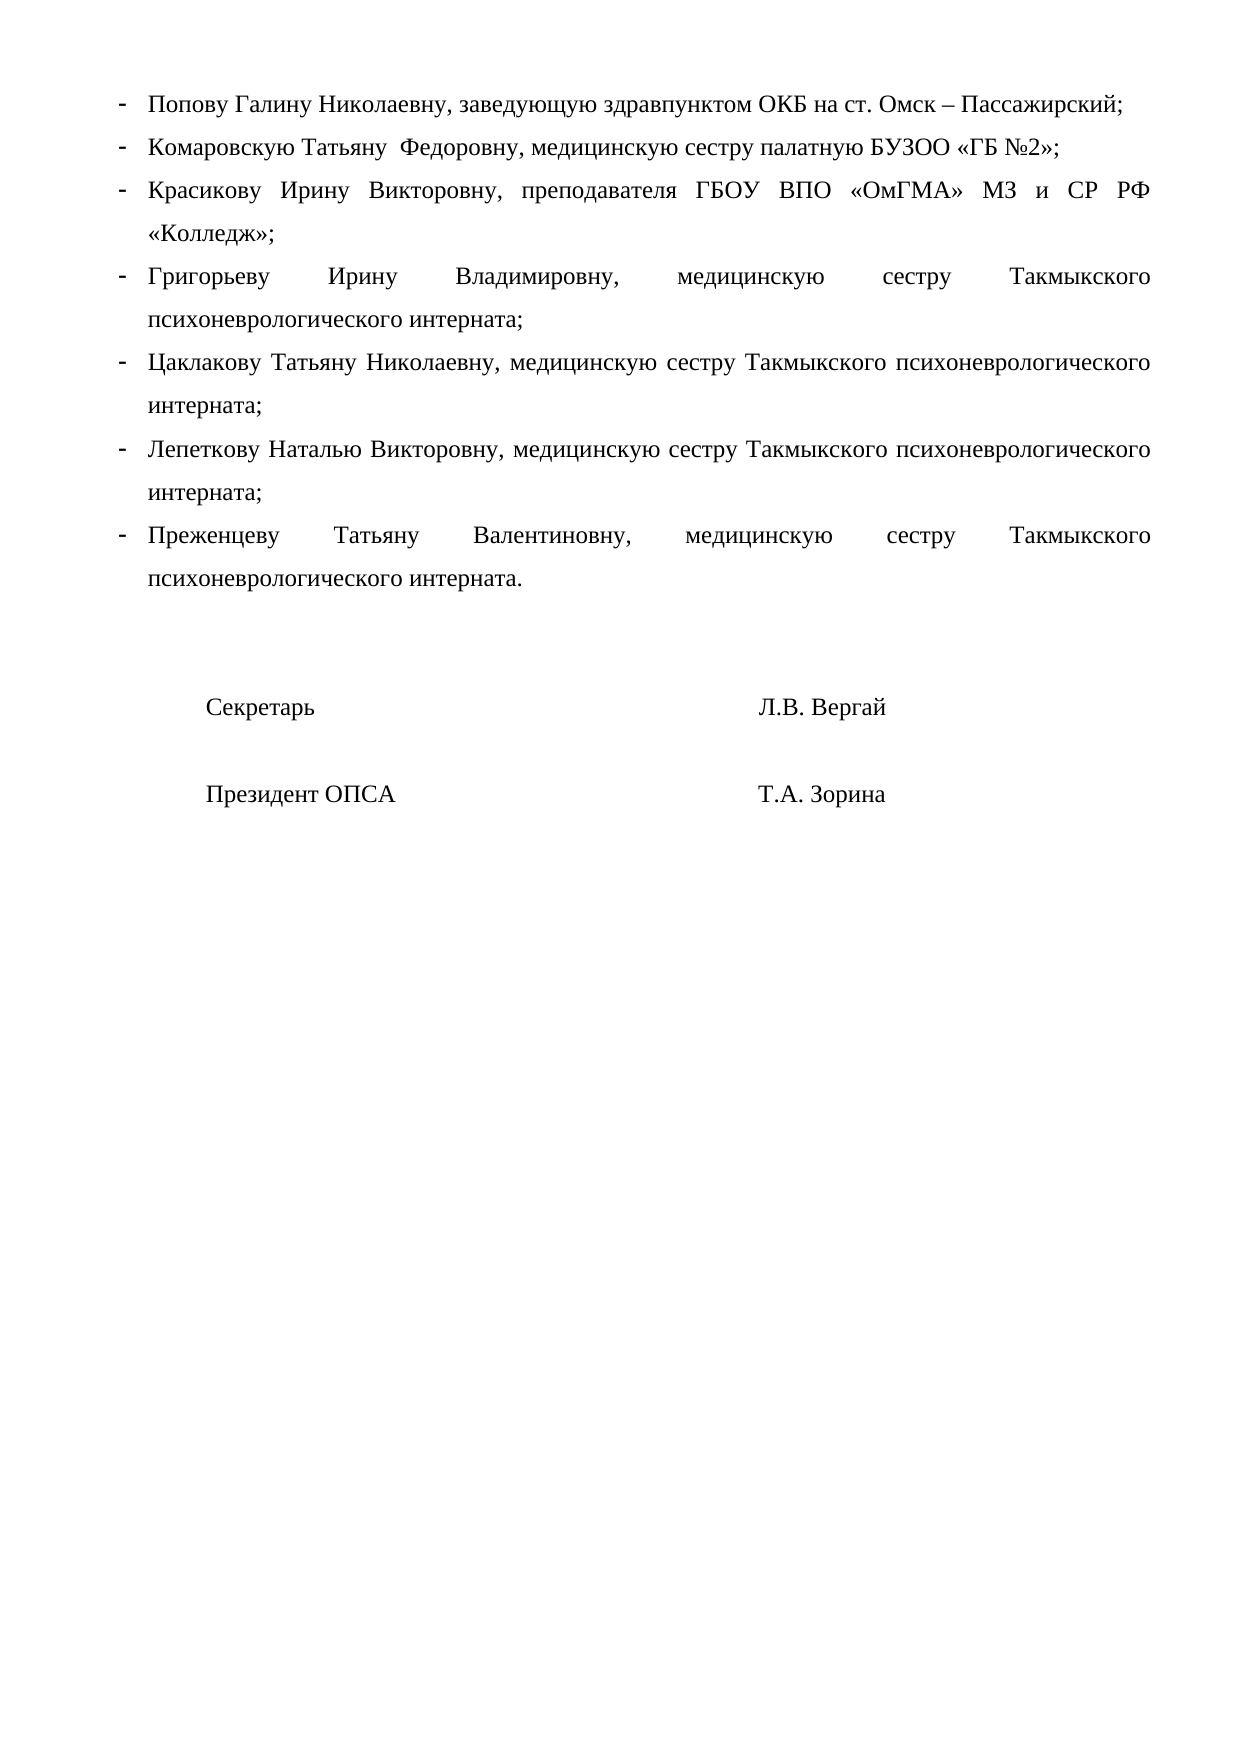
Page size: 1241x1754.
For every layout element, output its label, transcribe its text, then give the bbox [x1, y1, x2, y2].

list Григорьеву Ирину Владимировну, медицинскую сестру Такмыкского психоневрологического интерната; [118, 261, 1152, 333]
text Секретарь Л.В. Вергай [118, 692, 1152, 721]
list Попову Галину Николаевну, заведующую здравпунктом ОКБ на ст. Омск – Пассажирский; [118, 89, 1152, 117]
list Цаклакову Татьяну Николаевну, медицинскую сестру Такмыкского психоневрологического интерната; [118, 347, 1152, 419]
list Красикову Ирину Викторовну, преподавателя ГБОУ ВПО «ОмГМА» МЗ и СР РФ «Колледж»; [118, 175, 1152, 247]
list Лепеткову Наталью Викторовну, медицинскую сестру Такмыкского психоневрологического интерната; [118, 434, 1152, 506]
list Комаровскую Татьяну Федоровну, медицинскую сестру палатную БУЗОО «ГБ №2»; [118, 132, 1152, 161]
text Президент ОПСА Т.А. Зорина [118, 779, 1152, 807]
list Преженцеву Татьяну Валентиновну, медицинскую сестру Такмыкского психоневрологического интерната. [118, 520, 1152, 592]
